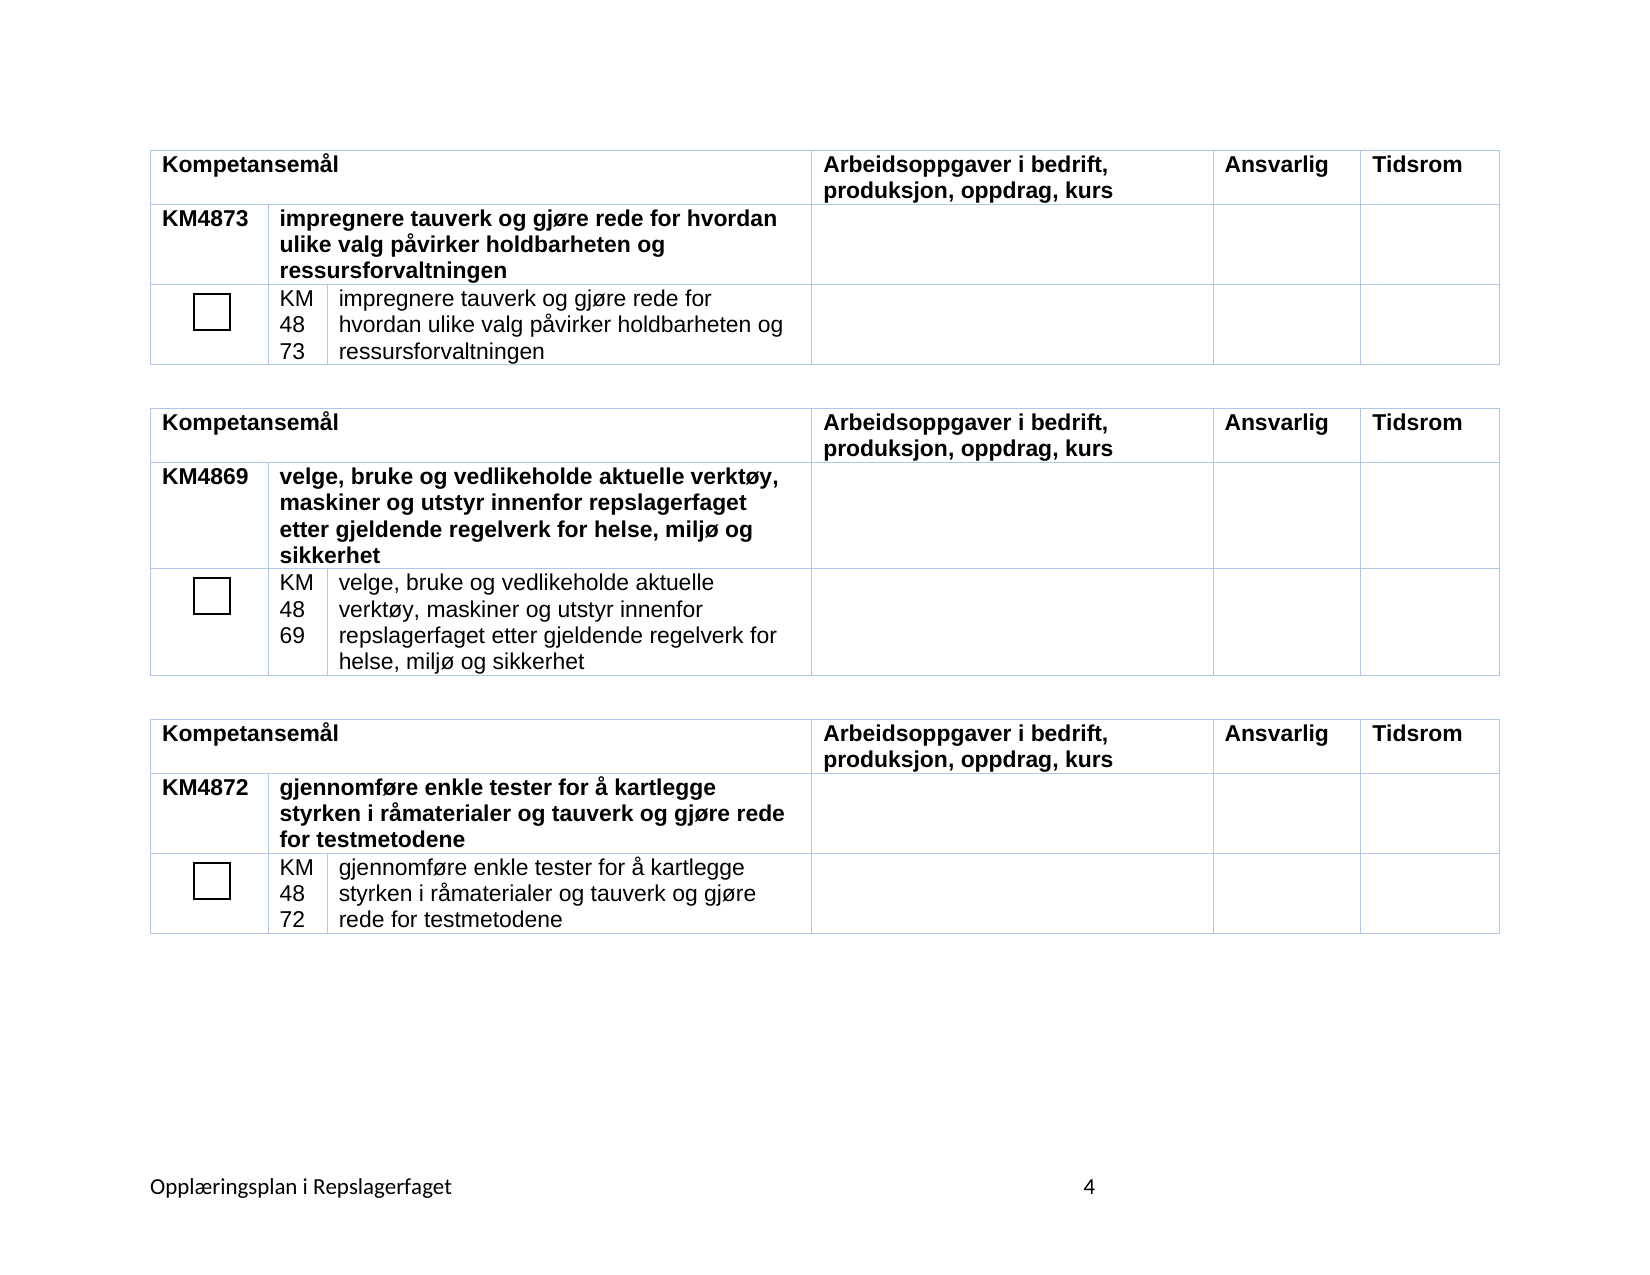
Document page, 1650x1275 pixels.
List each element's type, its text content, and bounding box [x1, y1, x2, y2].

table_cell [1214, 463, 1360, 568]
table_cell [812, 854, 1213, 933]
table_cell KM4872 [151, 774, 268, 853]
table_cell [1214, 774, 1360, 853]
table_cell [151, 569, 268, 675]
table_cell impregnere tauverk og gjøre rede for hvordan ulike valg påvirker holdbarheten og ressursforvaltningen [328, 285, 811, 364]
table_cell [812, 774, 1213, 853]
table_cell [1214, 205, 1360, 284]
table_cell gjennomføre enkle tester for å kartlegge styrken i råmaterialer og tauverk og gjøre rede for testmetodene [269, 774, 811, 853]
table_cell KM4869 [269, 569, 327, 675]
table_cell [1361, 774, 1499, 853]
table_header Tidsrom [1361, 409, 1499, 462]
table_header Arbeidsoppgaver i bedrift, produksjon, oppdrag, kurs [812, 151, 1213, 204]
table_cell [1361, 205, 1499, 284]
table_header Ansvarlig [1214, 151, 1360, 204]
table_cell [1361, 285, 1499, 364]
table_header Kompetansemål [151, 409, 811, 462]
table_header Tidsrom [1361, 151, 1499, 204]
table_cell [1361, 854, 1499, 933]
table_cell [812, 463, 1213, 568]
table_cell [812, 205, 1213, 284]
table_header Arbeidsoppgaver i bedrift, produksjon, oppdrag, kurs [812, 720, 1213, 772]
table_cell impregnere tauverk og gjøre rede for hvordan ulike valg påvirker holdbarheten og ressursforvaltningen [269, 205, 811, 284]
table_cell KM4873 [269, 285, 327, 364]
table_cell gjennomføre enkle tester for å kartlegge styrken i råmaterialer og tauverk og gjøre rede for testmetodene [328, 854, 811, 933]
table_cell velge, bruke og vedlikeholde aktuelle verktøy, maskiner og utstyr innenfor repslagerfaget etter gjeldende regelverk for helse, miljø og sikkerhet [269, 463, 811, 568]
table_cell KM4869 [151, 463, 268, 568]
table_cell [812, 285, 1213, 364]
table_cell [1214, 569, 1360, 675]
table_cell velge, bruke og vedlikeholde aktuelle verktøy, maskiner og utstyr innenfor repslagerfaget etter gjeldende regelverk for helse, miljø og sikkerhet [328, 569, 811, 675]
table_cell [1361, 463, 1499, 568]
table_cell KM4872 [269, 854, 327, 933]
table_header Ansvarlig [1214, 720, 1360, 772]
table_header Tidsrom [1361, 720, 1499, 772]
table_cell [812, 569, 1213, 675]
table_cell [151, 285, 268, 364]
table_cell [151, 854, 268, 933]
table_cell [1361, 569, 1499, 675]
table_header Kompetansemål [151, 151, 811, 204]
table_header Ansvarlig [1214, 409, 1360, 462]
table_header Arbeidsoppgaver i bedrift, produksjon, oppdrag, kurs [812, 409, 1213, 462]
table_cell [1214, 854, 1360, 933]
table_header Kompetansemål [151, 720, 811, 772]
table_cell KM4873 [151, 205, 268, 284]
table_cell [1214, 285, 1360, 364]
